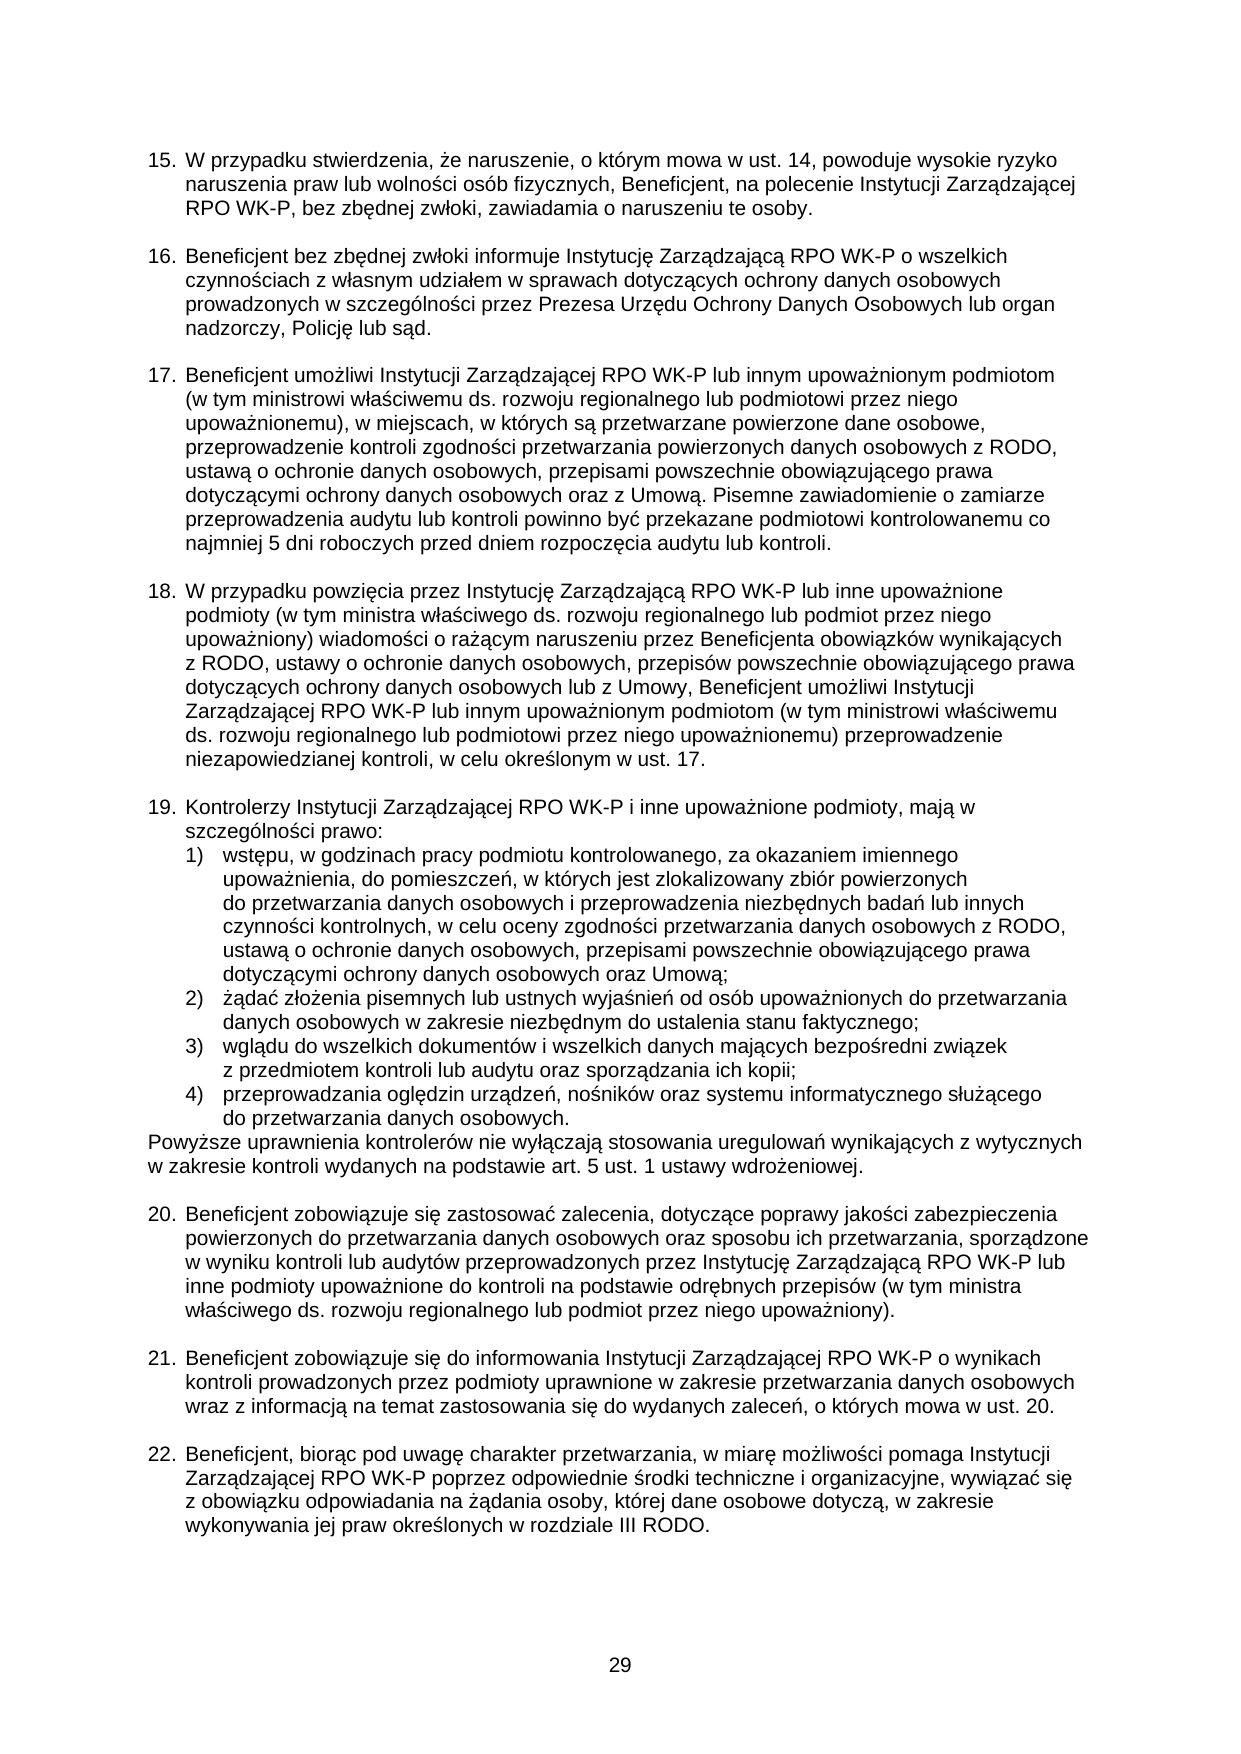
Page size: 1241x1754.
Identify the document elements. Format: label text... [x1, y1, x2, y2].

list wglądu do wszelkich dokumentów i wszelkich danych mających bezpośredni związek z przedmiotem kontroli lub audytu oraz sporządzania ich kopii; [185, 1034, 1092, 1082]
list Beneficjent, biorąc pod uwagę charakter przetwarzania, w miarę możliwości pomaga Instytucji Zarządzającej RPO WK-P poprzez odpowiednie środki techniczne i organizacyjne, wywiązać się z obowiązku odpowiadania na żądania osoby, której dane osobowe dotyczą, w zakresie wykonywania jej praw określonych w rozdziale III RODO. [148, 1441, 1092, 1537]
list wstępu, w godzinach pracy podmiotu kontrolowanego, za okazaniem imiennego upoważnienia, do pomieszczeń, w których jest zlokalizowany zbiór powierzonych do przetwarzania danych osobowych i przeprowadzenia niezbędnych badań lub innych czynności kontrolnych, w celu oceny zgodności przetwarzania danych osobowych z RODO, ustawą o ochronie danych osobowych, przepisami powszechnie obowiązującego prawa dotyczącymi ochrony danych osobowych oraz Umową; [185, 842, 1092, 986]
list żądać złożenia pisemnych lub ustnych wyjaśnień od osób upoważnionych do przetwarzania danych osobowych w zakresie niezbędnym do ustalenia stanu faktycznego; [185, 986, 1092, 1034]
text Powyższe uprawnienia kontrolerów nie wyłączają stosowania uregulowań wynikających z wytycznych w zakresie kontroli wydanych na podstawie art. 5 ust. 1 ustawy wdrożeniowej. [148, 1130, 1092, 1178]
list Beneficjent zobowiązuje się zastosować zalecenia, dotyczące poprawy jakości zabezpieczenia powierzonych do przetwarzania danych osobowych oraz sposobu ich przetwarzania, sporządzone w wyniku kontroli lub audytów przeprowadzonych przez Instytucję Zarządzającą RPO WK-P lub inne podmioty upoważnione do kontroli na podstawie odrębnych przepisów (w tym ministra właściwego ds. rozwoju regionalnego lub podmiot przez niego upoważniony). [148, 1202, 1092, 1322]
list W przypadku stwierdzenia, że naruszenie, o którym mowa w ust. 14, powoduje wysokie ryzyko naruszenia praw lub wolności osób fizycznych, Beneficjent, na polecenie Instytucji Zarządzającej RPO WK-P, bez zbędnej zwłoki, zawiadamia o naruszeniu te osoby. [148, 148, 1092, 219]
list Beneficjent bez zbędnej zwłoki informuje Instytucję Zarządzającą RPO WK-P o wszelkich czynnościach z własnym udziałem w sprawach dotyczących ochrony danych osobowych prowadzonych w szczególności przez Prezesa Urzędu Ochrony Danych Osobowych lub organ nadzorczy, Policję lub sąd. [148, 243, 1092, 339]
list W przypadku powzięcia przez Instytucję Zarządzającą RPO WK-P lub inne upoważnione podmioty (w tym ministra właściwego ds. rozwoju regionalnego lub podmiot przez niego upoważniony) wiadomości o rażącym naruszeniu przez Beneficjenta obowiązków wynikających z RODO, ustawy o ochronie danych osobowych, przepisów powszechnie obowiązującego prawa dotyczących ochrony danych osobowych lub z Umowy, Beneficjent umożliwi Instytucji Zarządzającej RPO WK-P lub innym upoważnionym podmiotom (w tym ministrowi właściwemu ds. rozwoju regionalnego lub podmiotowi przez niego upoważnionemu) przeprowadzenie niezapowiedzianej kontroli, w celu określonym w ust. 17. [148, 579, 1092, 771]
list Kontrolerzy Instytucji Zarządzającej RPO WK-P i inne upoważnione podmioty, mają w szczególności prawo: [148, 794, 1092, 842]
list przeprowadzania oględzin urządzeń, nośników oraz systemu informatycznego służącego do przetwarzania danych osobowych. [185, 1082, 1092, 1130]
list Beneficjent zobowiązuje się do informowania Instytucji Zarządzającej RPO WK-P o wynikach kontroli prowadzonych przez podmioty uprawnione w zakresie przetwarzania danych osobowych wraz z informacją na temat zastosowania się do wydanych zaleceń, o których mowa w ust. 20. [148, 1346, 1092, 1417]
list Beneficjent umożliwi Instytucji Zarządzającej RPO WK-P lub innym upoważnionym podmiotom (w tym ministrowi właściwemu ds. rozwoju regionalnego lub podmiotowi przez niego upoważnionemu), w miejscach, w których są przetwarzane powierzone dane osobowe, przeprowadzenie kontroli zgodności przetwarzania powierzonych danych osobowych z RODO, ustawą o ochronie danych osobowych, przepisami powszechnie obowiązującego prawa dotyczącymi ochrony danych osobowych oraz z Umową. Pisemne zawiadomienie o zamiarze przeprowadzenia audytu lub kontroli powinno być przekazane podmiotowi kontrolowanemu co najmniej 5 dni roboczych przed dniem rozpoczęcia audytu lub kontroli. [148, 363, 1092, 555]
